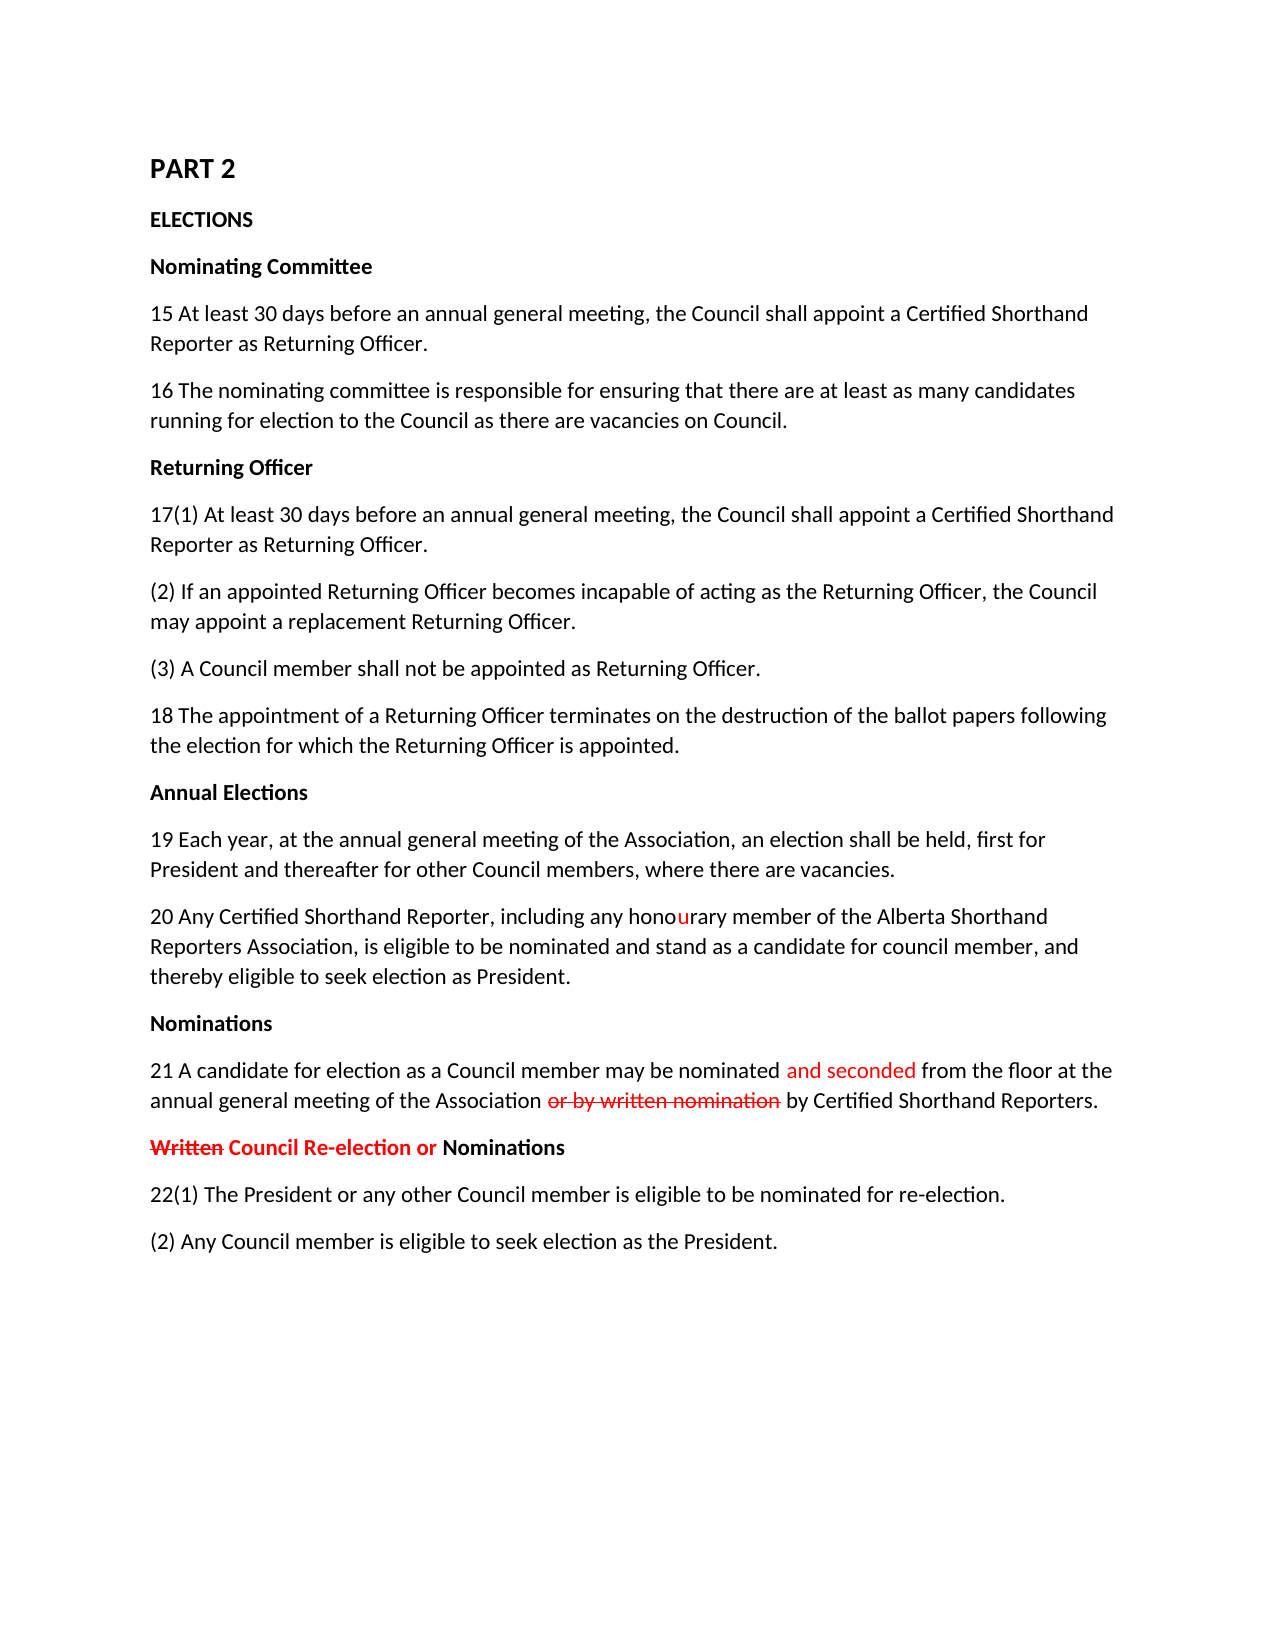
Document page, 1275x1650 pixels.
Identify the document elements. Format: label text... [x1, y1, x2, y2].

text 17(1) At least 30 days before an annual general meeting, the Council shall appoint a Certified Shorthand Reporter as Returning Officer. [150, 500, 1125, 558]
text 22(1) The President or any other Council member is eligible to be nominated for re-election. [150, 1180, 1125, 1208]
text ELECTIONS [150, 205, 1125, 233]
text (2) Any Council member is eligible to seek election as the President. [150, 1227, 1125, 1255]
text Nominating Committee [150, 252, 1125, 280]
text (3) A Council member shall not be appointed as Returning Officer. [150, 654, 1125, 682]
text 20 Any Certified Shorthand Reporter, including any honourary member of the Alberta Shorthand Reporters Association, is eligible to be nominated and stand as a candidate for council member, and thereby eligible to seek election as President. [150, 902, 1125, 990]
text 18 The appointment of a Returning Officer terminates on the destruction of the ballot papers following the election for which the Returning Officer is appointed. [150, 701, 1125, 759]
text PART 2 [150, 150, 1125, 186]
text Nominations [150, 1009, 1125, 1037]
text 21 A candidate for election as a Council member may be nominated and seconded from the floor at the annual general meeting of the Association or by written nomination by Certified Shorthand Reporters. [150, 1056, 1125, 1114]
text 16 The nominating committee is responsible for ensuring that there are at least as many candidates running for election to the Council as there are vacancies on Council. [150, 376, 1125, 434]
text (2) If an appointed Returning Officer becomes incapable of acting as the Returning Officer, the Council may appoint a replacement Returning Officer. [150, 577, 1125, 635]
text 19 Each year, at the annual general meeting of the Association, an election shall be held, first for President and thereafter for other Council members, where there are vacancies. [150, 825, 1125, 883]
text Annual Elections [150, 778, 1125, 806]
text 15 At least 30 days before an annual general meeting, the Council shall appoint a Certified Shorthand Reporter as Returning Officer. [150, 299, 1125, 357]
text Returning Officer [150, 453, 1125, 481]
text Written Council Re-election or Nominations [150, 1133, 1125, 1161]
